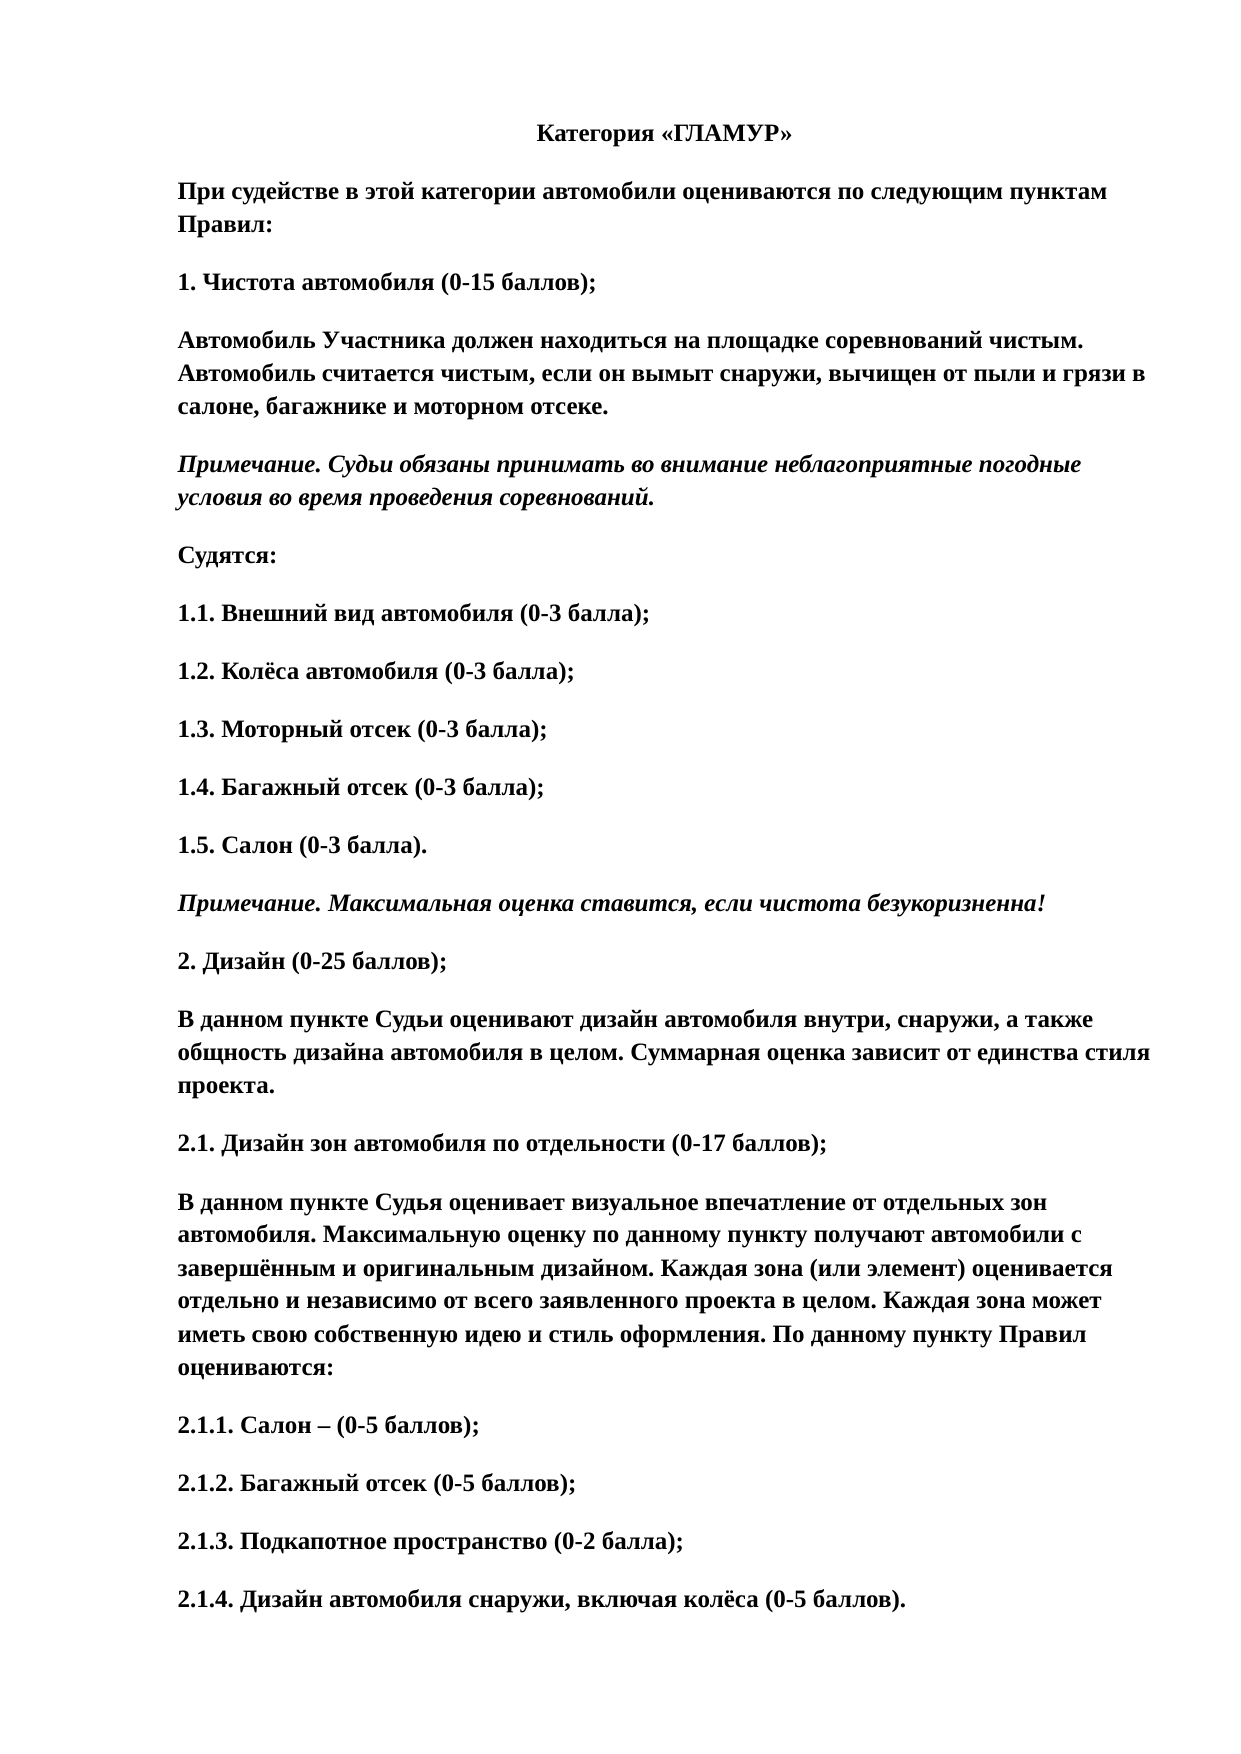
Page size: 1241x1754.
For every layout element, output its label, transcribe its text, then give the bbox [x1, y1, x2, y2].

subtitle 1.3. Моторный отсек (0-3 балла); [177, 714, 1152, 743]
subtitle 1. Чистота автомобиля (0-15 баллов); [177, 267, 1152, 296]
subtitle 2.1.2. Багажный отсек (0-5 баллов); [177, 1468, 1152, 1496]
subtitle Примечание. Судьи обязаны принимать во внимание неблагоприятные погодные условия во время проведения соревнований. [177, 449, 1152, 511]
subtitle 1.1. Внешний вид автомобиля (0-3 балла); [177, 598, 1152, 627]
subtitle Автомобиль Участника должен находиться на площадке соревнований чистым. Автомобиль считается чистым, если он вымыт снаружи, вычищен от пыли и грязи в салоне, багажнике и моторном отсеке. [177, 325, 1152, 420]
subtitle При судействе в этой категории автомобили оцениваются по следующим пунктам Правил: [177, 176, 1152, 238]
subtitle 2.1.4. Дизайн автомобиля снаружи, включая колёса (0-5 баллов). [177, 1584, 1152, 1612]
subtitle 2. Дизайн (0-25 баллов); [177, 946, 1152, 975]
subtitle В данном пункте Судьи оценивают дизайн автомобиля внутри, снаружи, а также общность дизайна автомобиля в целом. Суммарная оценка зависит от единства стиля проекта. [177, 1004, 1152, 1099]
subtitle Категория «ГЛАМУР» [177, 118, 1152, 147]
subtitle Примечание. Максимальная оценка ставится, если чистота безукоризненна! [177, 888, 1152, 917]
subtitle Судятся: [177, 540, 1152, 569]
subtitle 2.1.3. Подкапотное пространство (0-2 балла); [177, 1526, 1152, 1554]
subtitle 1.2. Колёса автомобиля (0-3 балла); [177, 656, 1152, 685]
subtitle 1.4. Багажный отсек (0-3 балла); [177, 772, 1152, 801]
subtitle В данном пункте Судья оценивает визуальное впечатление от отдельных зон автомобиля. Максимальную оценку по данному пункту получают автомобили с завершённым и оригинальным дизайном. Каждая зона (или элемент) оценивается отдельно и независимо от всего заявленного проекта в целом. Каждая зона может иметь свою собственную идею и стиль оформления. По данному пункту Правил оцениваются: [177, 1187, 1152, 1380]
subtitle 2.1.1. Салон – (0-5 баллов); [177, 1410, 1152, 1438]
subtitle 2.1. Дизайн зон автомобиля по отдельности (0-17 баллов); [177, 1128, 1152, 1157]
subtitle 1.5. Салон (0-3 балла). [177, 830, 1152, 859]
